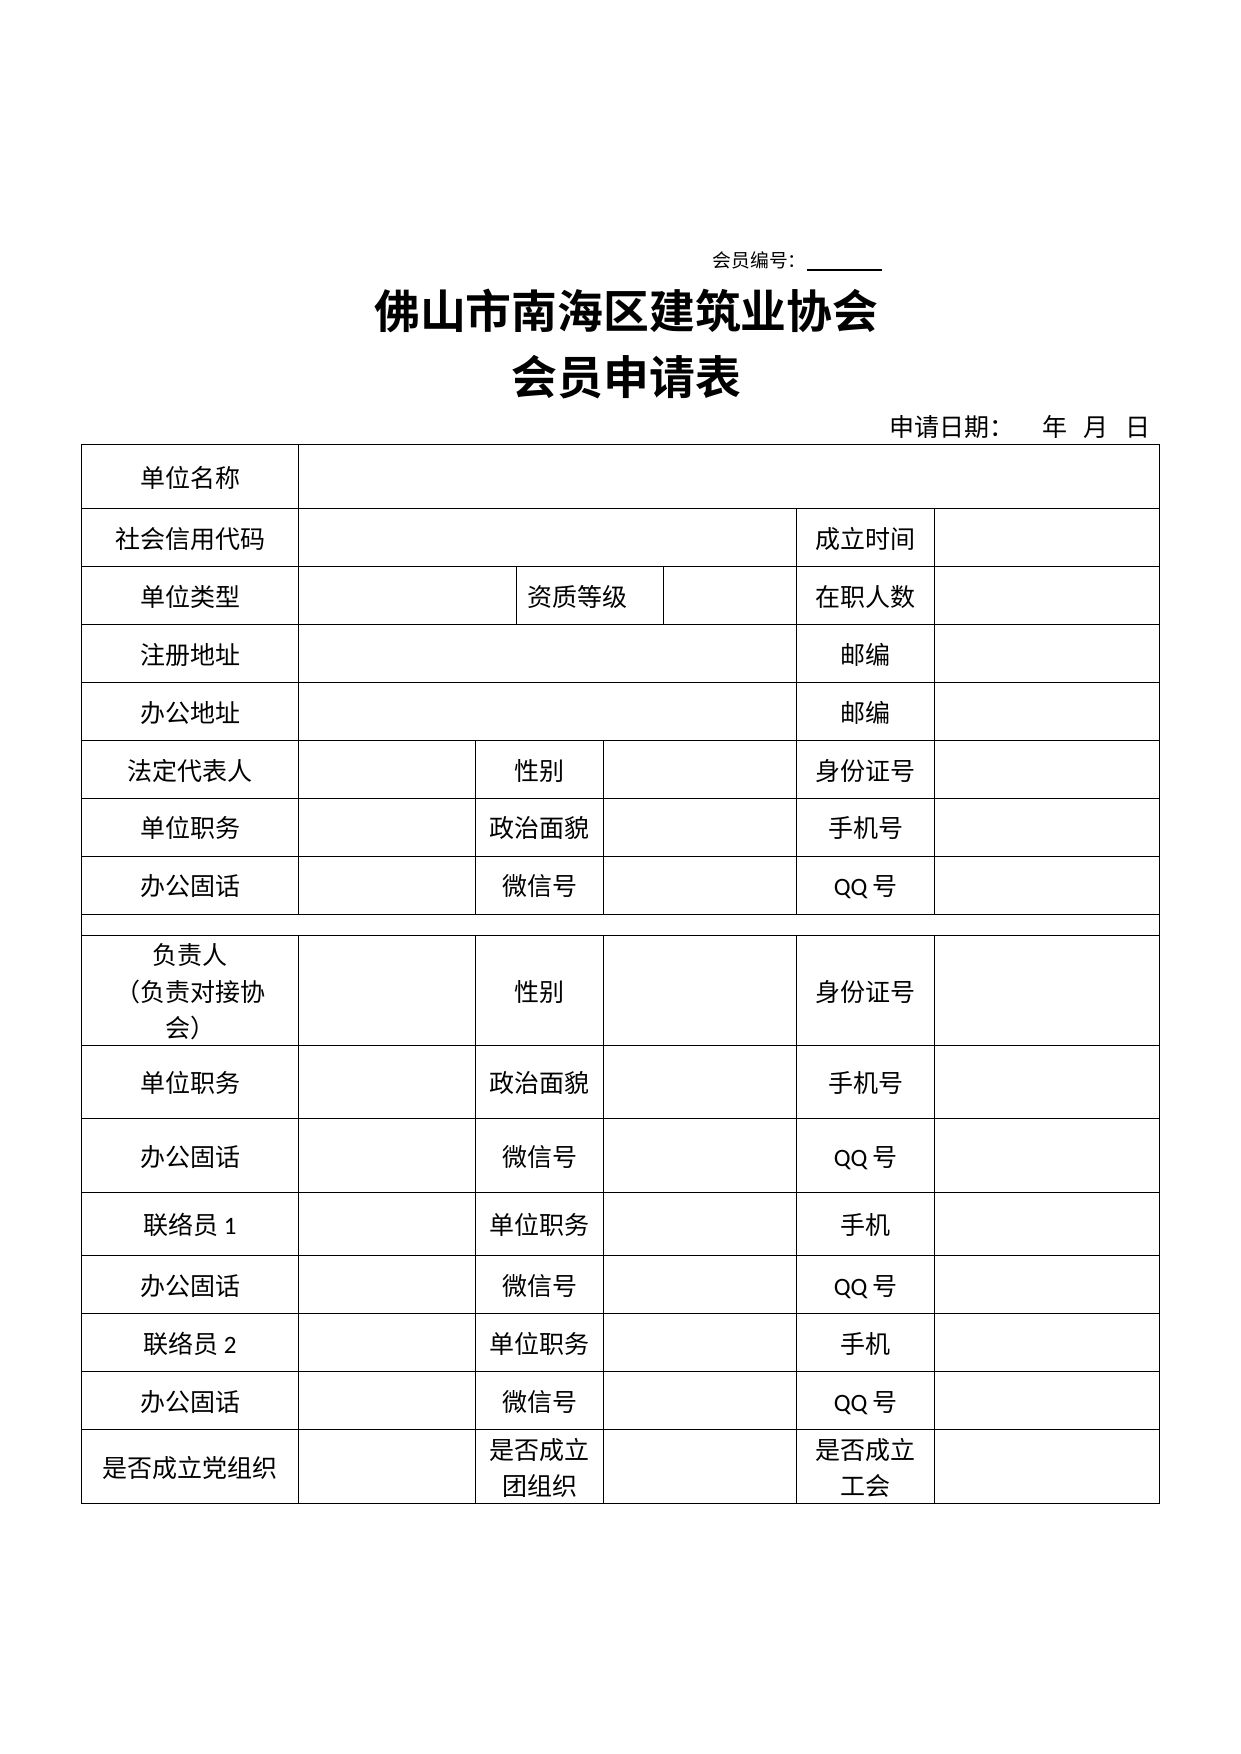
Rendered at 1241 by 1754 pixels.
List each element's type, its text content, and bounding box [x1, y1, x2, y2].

table_cell [604, 936, 796, 1044]
table_cell 手机 [797, 1314, 934, 1371]
table_cell [935, 1372, 1159, 1429]
table_cell 微信号 [476, 1256, 603, 1313]
table_cell [935, 625, 1159, 682]
table_cell [299, 936, 475, 1044]
text 会员编号： [157, 246, 1180, 275]
table_cell 身份证号 [797, 741, 934, 798]
table_cell [299, 625, 796, 682]
text 会员申请表 [165, 341, 1087, 408]
table_cell [299, 1046, 475, 1118]
table_cell [604, 1314, 796, 1371]
table_cell QQ号 [797, 857, 934, 913]
table_cell [604, 1193, 796, 1255]
table_cell 联络员1 [82, 1193, 298, 1255]
table_cell [935, 1119, 1159, 1192]
table_cell 办公固话 [82, 857, 298, 913]
table_cell 手机 [797, 1193, 934, 1255]
table_cell 是否成立工会 [797, 1430, 934, 1503]
table_cell [299, 1119, 475, 1192]
table_cell [299, 683, 796, 740]
table_cell [935, 1046, 1159, 1118]
table_cell 办公地址 [82, 683, 298, 740]
table_cell [299, 567, 516, 624]
table_cell [935, 936, 1159, 1044]
table_cell [604, 1119, 796, 1192]
table_cell 单位职务 [82, 1046, 298, 1118]
table_cell 办公固话 [82, 1119, 298, 1192]
table_cell 资质等级 [517, 567, 663, 624]
table_cell 成立时间 [797, 509, 934, 566]
table_cell [935, 799, 1159, 856]
table_cell 社会信用代码 [82, 509, 298, 566]
table_header [299, 445, 1159, 508]
table_header 单位名称 [82, 445, 298, 508]
table_cell 单位类型 [82, 567, 298, 624]
table_cell 负责人 （负责对接协会） [82, 936, 298, 1044]
table_cell [604, 1372, 796, 1429]
table_cell QQ号 [797, 1372, 934, 1429]
table_cell [935, 741, 1159, 798]
table_cell [664, 567, 796, 624]
table_cell [299, 1314, 475, 1371]
table_cell [604, 1430, 796, 1503]
table_cell [935, 567, 1159, 624]
table_cell 邮编 [797, 683, 934, 740]
table_cell [604, 1256, 796, 1313]
table_cell [604, 741, 796, 798]
table_cell [935, 857, 1159, 913]
text 佛山市南海区建筑业协会 [165, 275, 1087, 341]
table_cell [604, 799, 796, 856]
table_cell QQ号 [797, 1256, 934, 1313]
table_cell 微信号 [476, 1119, 603, 1192]
table_cell [299, 799, 475, 856]
table_cell [299, 1372, 475, 1429]
table_cell 微信号 [476, 1372, 603, 1429]
table_cell [299, 1256, 475, 1313]
table_cell 是否成立团组织 [476, 1430, 603, 1503]
table_cell 邮编 [797, 625, 934, 682]
table_cell 政治面貌 [476, 1046, 603, 1118]
table_cell 办公固话 [82, 1372, 298, 1429]
table_cell [935, 1430, 1159, 1503]
table_cell [299, 741, 475, 798]
table_cell 手机号 [797, 1046, 934, 1118]
table_cell 注册地址 [82, 625, 298, 682]
table_cell 政治面貌 [476, 799, 603, 856]
table_cell 联络员2 [82, 1314, 298, 1371]
table_cell QQ号 [797, 1119, 934, 1192]
table_cell [299, 1193, 475, 1255]
table_cell 法定代表人 [82, 741, 298, 798]
table_cell 在职人数 [797, 567, 934, 624]
table_cell [935, 1193, 1159, 1255]
table_cell [935, 1256, 1159, 1313]
text 申请日期： 年 月 日 [165, 408, 1151, 444]
table_cell 单位职务 [82, 799, 298, 856]
table_cell 办公固话 [82, 1256, 298, 1313]
table_cell [604, 857, 796, 913]
table_cell [604, 1046, 796, 1118]
table_cell [935, 683, 1159, 740]
table_cell [299, 857, 475, 913]
table_cell 微信号 [476, 857, 603, 913]
table_cell [935, 1314, 1159, 1371]
table_cell [82, 915, 1159, 935]
table_cell 单位职务 [476, 1314, 603, 1371]
table_cell 性别 [476, 936, 603, 1044]
table_cell 性别 [476, 741, 603, 798]
table_cell 身份证号 [797, 936, 934, 1044]
table_cell 是否成立党组织 [82, 1430, 298, 1503]
table_cell [299, 509, 796, 566]
table_cell [935, 509, 1159, 566]
table_cell 手机号 [797, 799, 934, 856]
table_cell [299, 1430, 475, 1503]
table_cell 单位职务 [476, 1193, 603, 1255]
